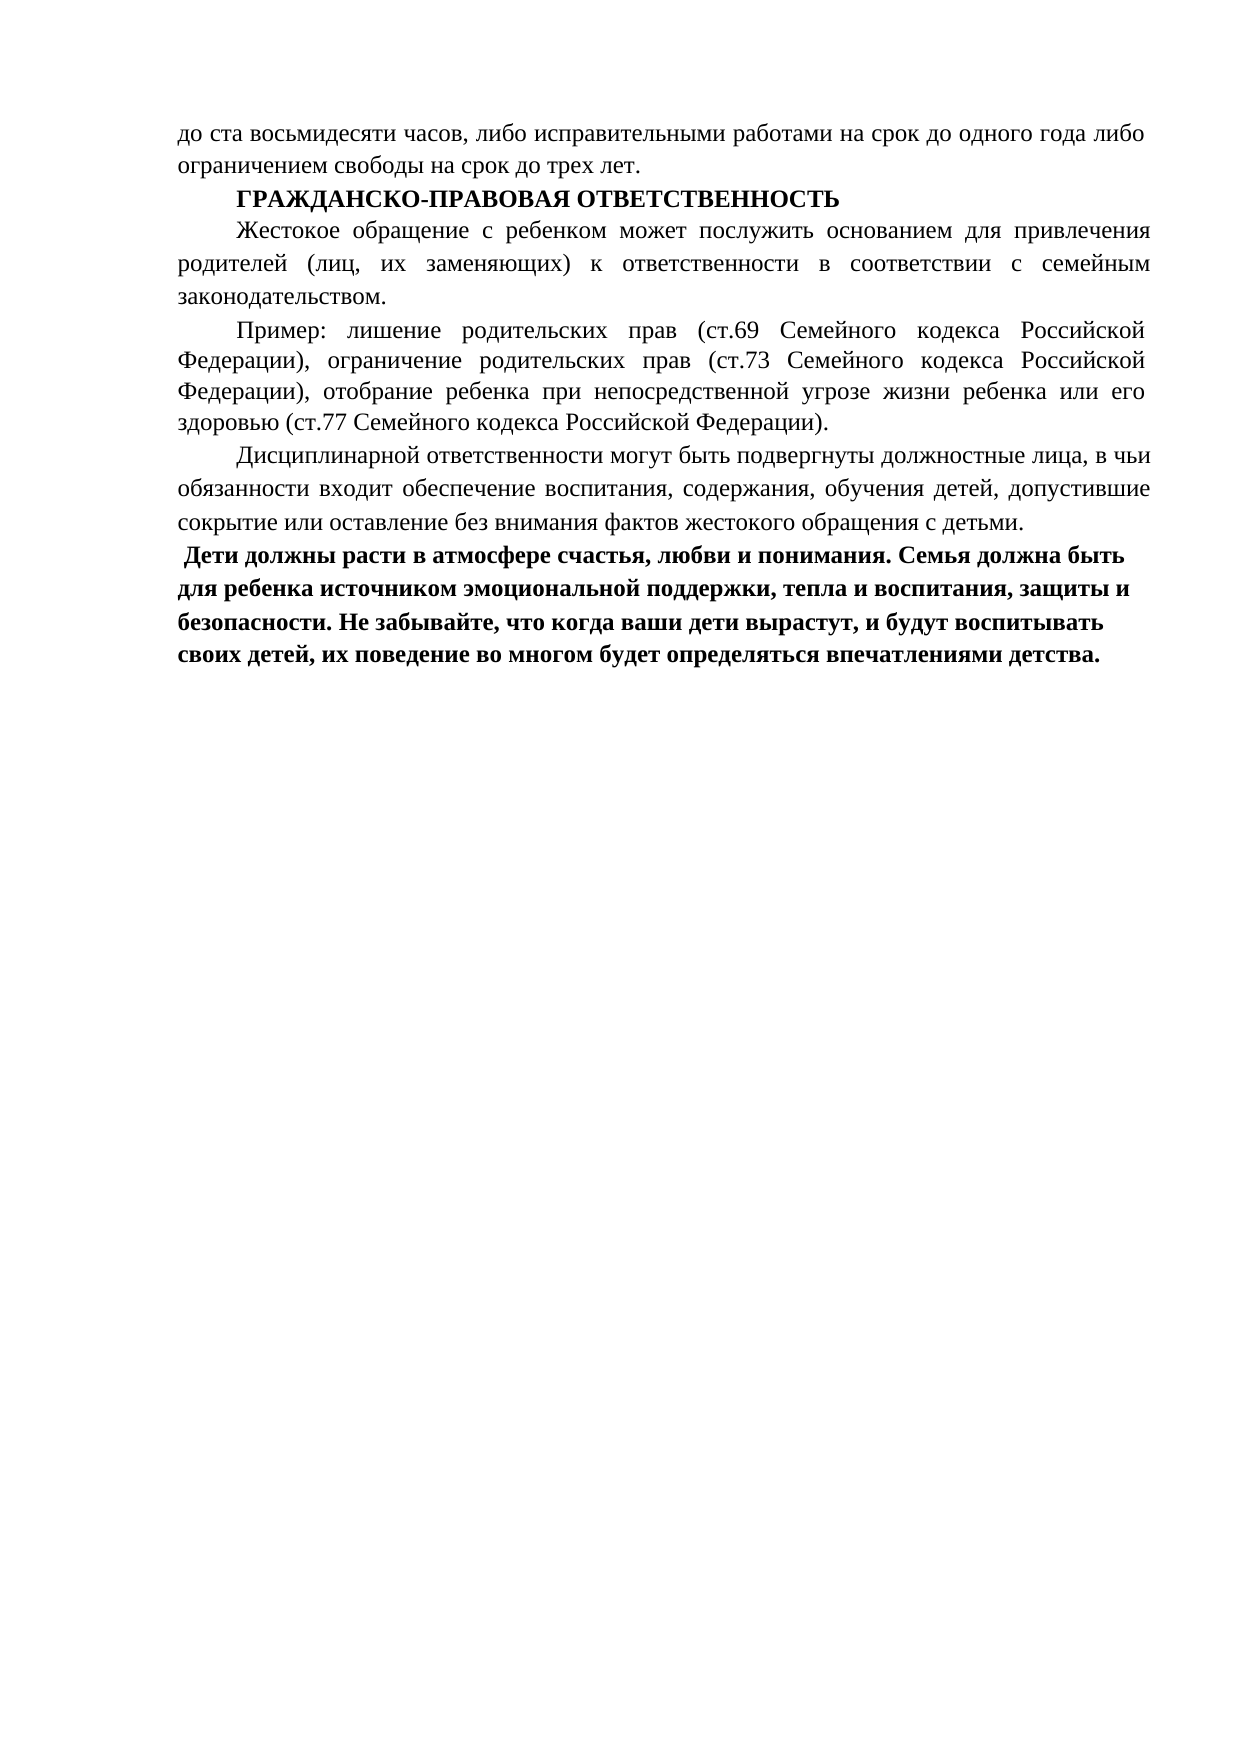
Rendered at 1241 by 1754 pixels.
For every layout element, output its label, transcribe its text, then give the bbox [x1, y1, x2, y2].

text Пример: лишение родительских прав (ст.69 Семейного кодекса Российской Федерации), ограничение родительских прав (ст.73 Семейного кодекса Российской Федерации), отобрание ребенка при непосредственной угрозе жизни ребенка или его здоровью (ст.77 Семейного кодекса Российской Федерации). [177, 315, 1146, 436]
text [177, 118, 1146, 178]
text Дисциплинарной ответственности могут быть подвергнуты должностные лица, в чьи обязанности входит обеспечение воспитания, содержания, обучения детей, допустившие сокрытие или оставление без внимания фактов жестокого обращения с детьми. [177, 440, 1152, 536]
text ГРАЖДАНСКО-ПРАВОВАЯ ОТВЕТСТВЕННОСТЬ [236, 184, 1152, 212]
text Жестокое обращение с ребенком может послужить основанием для привлечения родителей (лиц, их заменяющих) к ответственности в соответствии с семейным законодательством. [177, 215, 1152, 310]
text Дети должны расти в атмосфере счастья, любви и понимания. Семья должна быть для ребенка источником эмоциональной поддержки, тепла и воспитания, защиты и безопасности. Не забывайте, что когда ваши дети вырастут, и будут воспитывать своих детей, их поведение во многом будет определяться впечатлениями детства. [177, 541, 1152, 668]
